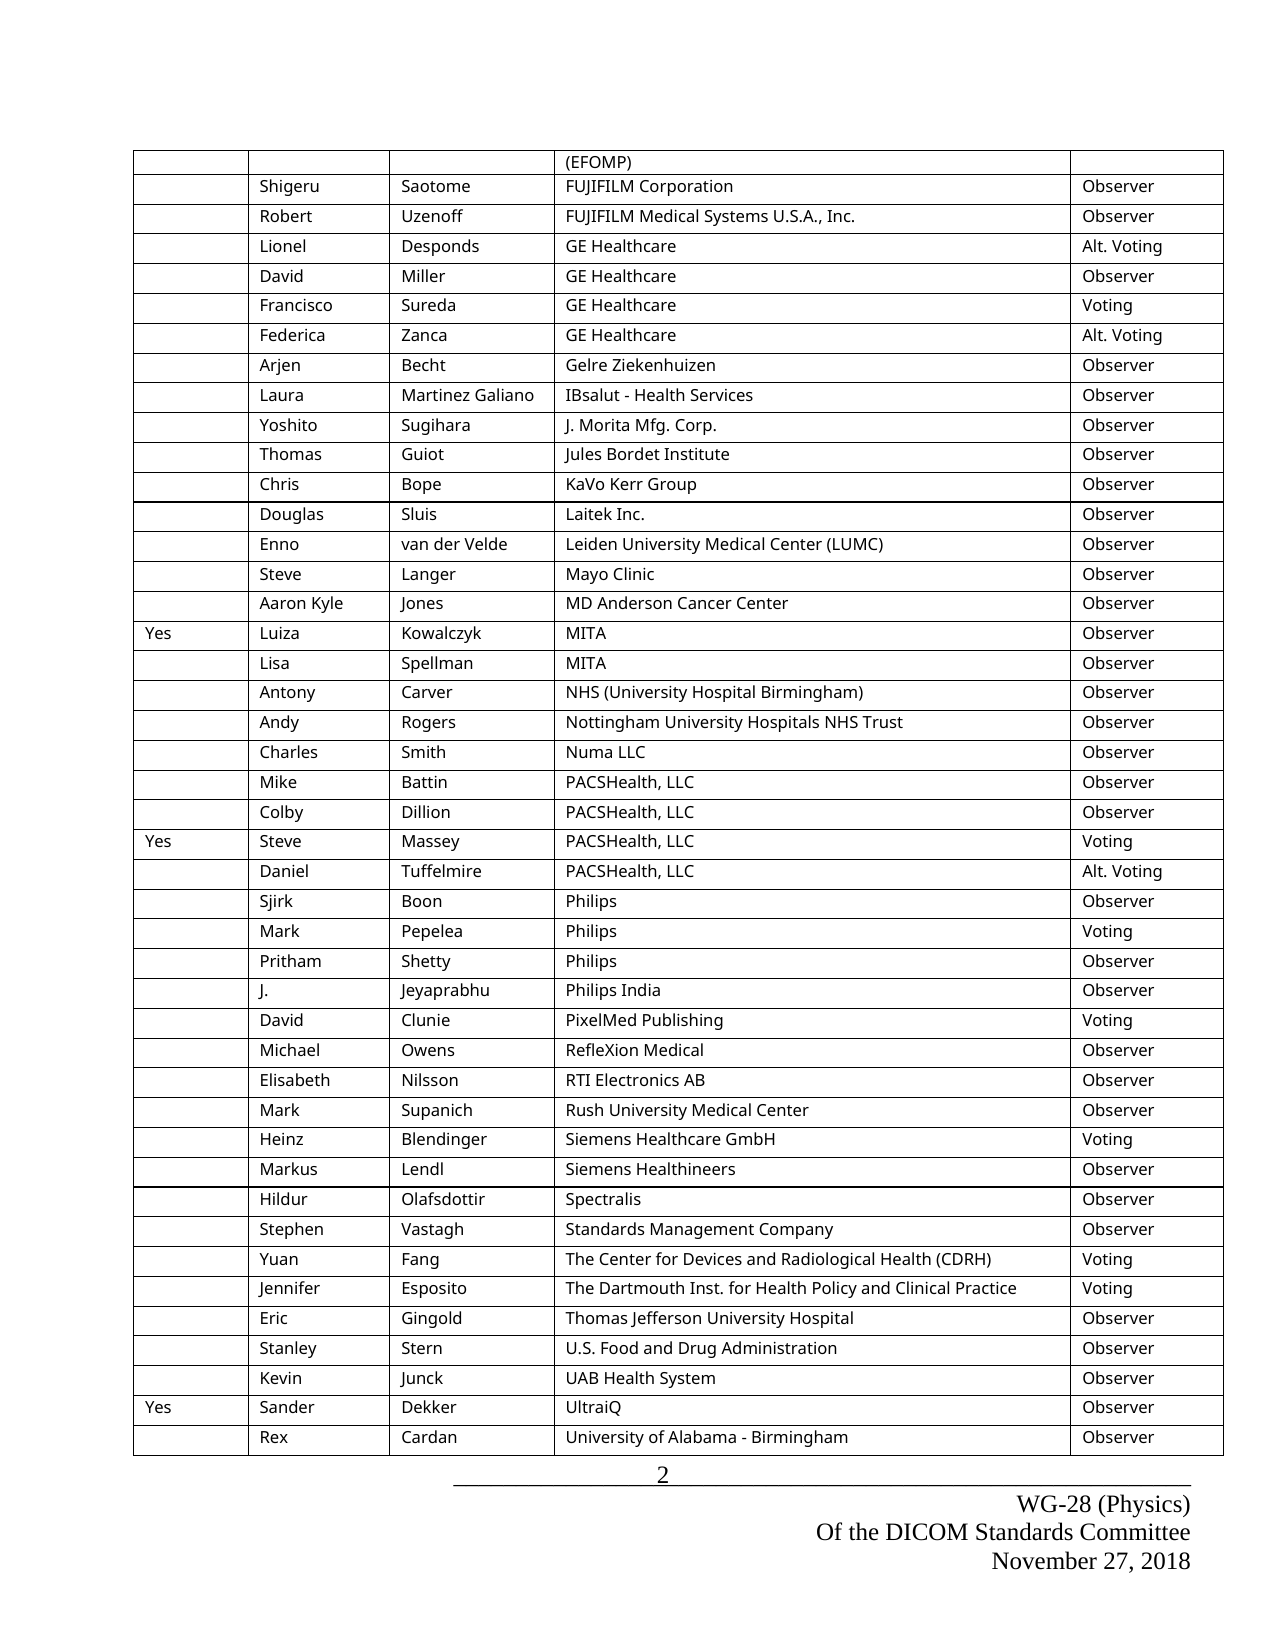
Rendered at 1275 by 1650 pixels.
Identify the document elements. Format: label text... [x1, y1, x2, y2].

table_cell Dillion [390, 800, 554, 829]
table_cell [134, 771, 248, 799]
table_cell Heinz [249, 1128, 389, 1157]
table_cell GE Healthcare [555, 264, 1070, 293]
table_cell Battin [390, 771, 554, 799]
table_cell Observer [1071, 473, 1223, 501]
table_cell Observer [1071, 711, 1223, 740]
table_cell Enno [249, 532, 389, 561]
table_cell [134, 324, 248, 352]
table_cell Guiot [390, 443, 554, 472]
table_cell J. [249, 979, 389, 1008]
table_cell [134, 234, 248, 263]
table_cell Laura [249, 383, 389, 412]
table_cell Voting [1071, 151, 1223, 174]
table_cell Chris [249, 473, 389, 501]
table_cell Observer [1071, 205, 1223, 233]
table_cell Observer [1071, 890, 1223, 918]
table_cell Sureda [390, 294, 554, 323]
table_cell Stephen [249, 1217, 389, 1246]
table_cell Observer [1071, 1158, 1223, 1186]
table_cell Steve [249, 830, 389, 859]
table_cell David [249, 264, 389, 293]
table_cell Voting [1071, 1128, 1223, 1157]
table_cell UltraiQ [555, 1396, 1070, 1425]
table_cell [134, 205, 248, 233]
table_cell [134, 1217, 248, 1246]
table_cell Numa LLC [555, 741, 1070, 769]
table_cell [134, 949, 248, 978]
table_cell Eric [249, 1307, 389, 1335]
table_cell [134, 175, 248, 203]
table_cell Sjirk [249, 890, 389, 918]
table_cell Gingold [390, 1307, 554, 1335]
table_cell Lisa [249, 651, 389, 680]
table_cell Observer [1071, 1068, 1223, 1097]
table_cell Observer [1071, 741, 1223, 769]
table_cell Jennifer [249, 1277, 389, 1306]
table_cell [134, 860, 248, 888]
table_cell [134, 443, 248, 472]
table_cell Sander [249, 1396, 389, 1425]
table_cell Shetty [390, 949, 554, 978]
table_cell Jones [390, 592, 554, 621]
table_cell Stanley [249, 1336, 389, 1365]
table_cell Observer [1071, 413, 1223, 442]
table_cell Yes [134, 1396, 248, 1425]
table_cell Uzenoff [390, 205, 554, 233]
table_cell Pepelea [390, 919, 554, 948]
table_cell Arjen [249, 354, 389, 382]
table_cell [134, 681, 248, 710]
table_cell Yoshito [249, 413, 389, 442]
table_cell Clunie [390, 1009, 554, 1037]
table_cell The Dartmouth Inst. for Health Policy and Clinical Practice [555, 1277, 1070, 1306]
table_cell Observer [1071, 1188, 1223, 1216]
table_cell Observer [1071, 1217, 1223, 1246]
table_cell University of Alabama - Birmingham [555, 1426, 1070, 1454]
table_cell Junck [390, 1366, 554, 1395]
table_cell Trianni [390, 151, 554, 174]
table_cell [134, 354, 248, 382]
table_cell Yes [134, 622, 248, 650]
table_cell Massey [390, 830, 554, 859]
table_cell Bope [390, 473, 554, 501]
table_cell [134, 383, 248, 412]
table_cell [134, 1039, 248, 1067]
table_cell Becht [390, 354, 554, 382]
table_cell PACSHealth, LLC [555, 771, 1070, 799]
table_cell Colby [249, 800, 389, 829]
table_cell Voting [1071, 1277, 1223, 1306]
table_cell Voting [1071, 919, 1223, 948]
table_cell Philips [555, 919, 1070, 948]
table_cell RTI Electronics AB [555, 1068, 1070, 1097]
table_cell [134, 979, 248, 1008]
table_cell Dekker [390, 1396, 554, 1425]
table_cell Spectralis [555, 1188, 1070, 1216]
table_cell U.S. Food and Drug Administration [555, 1336, 1070, 1365]
table_cell Alt. Voting [1071, 860, 1223, 888]
table_cell Markus [249, 1158, 389, 1186]
table_cell Observer [1071, 562, 1223, 591]
table_cell [134, 1098, 248, 1127]
table_cell Observer [1071, 1039, 1223, 1067]
table_cell van der Velde [390, 532, 554, 561]
table_cell NHS (University Hospital Birmingham) [555, 681, 1070, 710]
table_cell Blendinger [390, 1128, 554, 1157]
table_cell Jules Bordet Institute [555, 443, 1070, 472]
table_cell Observer [1071, 175, 1223, 203]
table_cell J. Morita Mfg. Corp. [555, 413, 1070, 442]
table_cell Observer [1071, 383, 1223, 412]
table_cell Pritham [249, 949, 389, 978]
table_cell Observer [1071, 443, 1223, 472]
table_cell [555, 151, 1070, 174]
table_cell [134, 294, 248, 323]
table_cell Observer [1071, 1098, 1223, 1127]
table_cell Cardan [390, 1426, 554, 1454]
table_cell Philips [555, 890, 1070, 918]
table_cell [134, 1158, 248, 1186]
table_cell Sugihara [390, 413, 554, 442]
table_cell Alt. Voting [1071, 234, 1223, 263]
table_cell Sluis [390, 503, 554, 531]
table_cell Yuan [249, 1247, 389, 1276]
table_cell Observer [1071, 1307, 1223, 1335]
table_cell Voting [1071, 830, 1223, 859]
table_cell Mark [249, 1098, 389, 1127]
table_cell Federica [249, 324, 389, 352]
table_cell Mike [249, 771, 389, 799]
table_cell Gelre Ziekenhuizen [555, 354, 1070, 382]
table_cell Luiza [249, 622, 389, 650]
table_cell Leiden University Medical Center (LUMC) [555, 532, 1070, 561]
table_cell [134, 919, 248, 948]
table_cell [134, 413, 248, 442]
table_cell Nottingham University Hospitals NHS Trust [555, 711, 1070, 740]
table_cell Mayo Clinic [555, 562, 1070, 591]
table_cell GE Healthcare [555, 294, 1070, 323]
table_cell Observer [1071, 949, 1223, 978]
table_cell Stern [390, 1336, 554, 1365]
table_cell Langer [390, 562, 554, 591]
table_cell [134, 1128, 248, 1157]
table_cell Steve [249, 562, 389, 591]
table_cell Laitek Inc. [555, 503, 1070, 531]
table_cell Rex [249, 1426, 389, 1454]
table_cell David [249, 1009, 389, 1037]
table_cell Kowalczyk [390, 622, 554, 650]
table_cell Observer [1071, 354, 1223, 382]
table_cell Francisco [249, 294, 389, 323]
table_cell [134, 1247, 248, 1276]
table_cell Spellman [390, 651, 554, 680]
table_cell [134, 1068, 248, 1097]
table_cell Observer [1071, 264, 1223, 293]
table_cell [134, 1336, 248, 1365]
table_cell Lionel [249, 234, 389, 263]
table_cell [134, 890, 248, 918]
table_cell RefleXion Medical [555, 1039, 1070, 1067]
table_cell [134, 741, 248, 769]
table_cell Observer [1071, 1366, 1223, 1395]
table_cell Voting [1071, 294, 1223, 323]
table_cell [134, 1307, 248, 1335]
table_cell GE Healthcare [555, 324, 1070, 352]
table_cell [134, 592, 248, 621]
table_cell Daniel [249, 860, 389, 888]
table_cell Esposito [390, 1277, 554, 1306]
table_cell Boon [390, 890, 554, 918]
table_cell Robert [249, 205, 389, 233]
table_cell Andy [249, 711, 389, 740]
table_cell MITA [555, 622, 1070, 650]
table_cell Voting [1071, 1247, 1223, 1276]
table_cell Jeyaprabhu [390, 979, 554, 1008]
table_cell Hildur [249, 1188, 389, 1216]
table_cell Aaron Kyle [249, 592, 389, 621]
table_cell [134, 264, 248, 293]
table_cell Smith [390, 741, 554, 769]
table_cell Observer [1071, 622, 1223, 650]
table_cell GE Healthcare [555, 234, 1070, 263]
table_cell KaVo Kerr Group [555, 473, 1070, 501]
table_cell [134, 473, 248, 501]
table_cell Tuffelmire [390, 860, 554, 888]
table_cell Vastagh [390, 1217, 554, 1246]
table_cell Philips India [555, 979, 1070, 1008]
table_cell Observer [1071, 979, 1223, 1008]
table_cell Observer [1071, 532, 1223, 561]
table_cell Yes [134, 830, 248, 859]
table_cell Observer [1071, 592, 1223, 621]
table_cell Voting [1071, 1009, 1223, 1037]
table_cell Mark [249, 919, 389, 948]
table_cell Shigeru [249, 175, 389, 203]
table_cell PACSHealth, LLC [555, 860, 1070, 888]
table_cell Supanich [390, 1098, 554, 1127]
table_cell MITA [555, 651, 1070, 680]
table_cell Rogers [390, 711, 554, 740]
table_cell Thomas Jefferson University Hospital [555, 1307, 1070, 1335]
table_cell Annalisa [249, 151, 389, 174]
table_cell [134, 1188, 248, 1216]
table_cell Nilsson [390, 1068, 554, 1097]
table_cell Siemens Healthcare GmbH [555, 1128, 1070, 1157]
table_cell Lendl [390, 1158, 554, 1186]
table_cell Yes [134, 151, 248, 174]
table_cell Carver [390, 681, 554, 710]
table_cell Fang [390, 1247, 554, 1276]
table_cell Observer [1071, 503, 1223, 531]
table_cell MD Anderson Cancer Center [555, 592, 1070, 621]
table_cell Martinez Galiano [390, 383, 554, 412]
table_cell [134, 532, 248, 561]
table_cell Antony [249, 681, 389, 710]
table_cell UAB Health System [555, 1366, 1070, 1395]
table_cell Desponds [390, 234, 554, 263]
table_cell FUJIFILM Medical Systems U.S.A., Inc. [555, 205, 1070, 233]
table_cell [134, 1277, 248, 1306]
table_cell [134, 800, 248, 829]
table_cell Alt. Voting [1071, 324, 1223, 352]
table_cell Observer [1071, 681, 1223, 710]
table_cell Elisabeth [249, 1068, 389, 1097]
table_cell FUJIFILM Corporation [555, 175, 1070, 203]
table_cell Siemens Healthineers [555, 1158, 1070, 1186]
table_cell Observer [1071, 1426, 1223, 1454]
table_cell Rush University Medical Center [555, 1098, 1070, 1127]
table_cell Charles [249, 741, 389, 769]
table_cell Observer [1071, 1336, 1223, 1365]
table_cell The Center for Devices and Radiological Health (CDRH) [555, 1247, 1070, 1276]
table_cell [134, 711, 248, 740]
table_cell PixelMed Publishing [555, 1009, 1070, 1037]
table_cell [134, 651, 248, 680]
table_cell Observer [1071, 1396, 1223, 1425]
table_cell [134, 562, 248, 591]
table_cell Saotome [390, 175, 554, 203]
table_cell Observer [1071, 771, 1223, 799]
table_cell Thomas [249, 443, 389, 472]
table_cell Miller [390, 264, 554, 293]
table_cell Kevin [249, 1366, 389, 1395]
table_cell Observer [1071, 800, 1223, 829]
table_cell Olafsdottir [390, 1188, 554, 1216]
table_cell Philips [555, 949, 1070, 978]
table_cell Owens [390, 1039, 554, 1067]
table_cell Observer [1071, 651, 1223, 680]
table_cell [134, 503, 248, 531]
table_cell IBsalut - Health Services [555, 383, 1070, 412]
table_cell Standards Management Company [555, 1217, 1070, 1246]
table_cell Zanca [390, 324, 554, 352]
table_cell Douglas [249, 503, 389, 531]
table_cell Michael [249, 1039, 389, 1067]
table_cell [134, 1009, 248, 1037]
table_cell PACSHealth, LLC [555, 830, 1070, 859]
table_cell PACSHealth, LLC [555, 800, 1070, 829]
table_cell [134, 1366, 248, 1395]
table_cell [134, 1426, 248, 1454]
